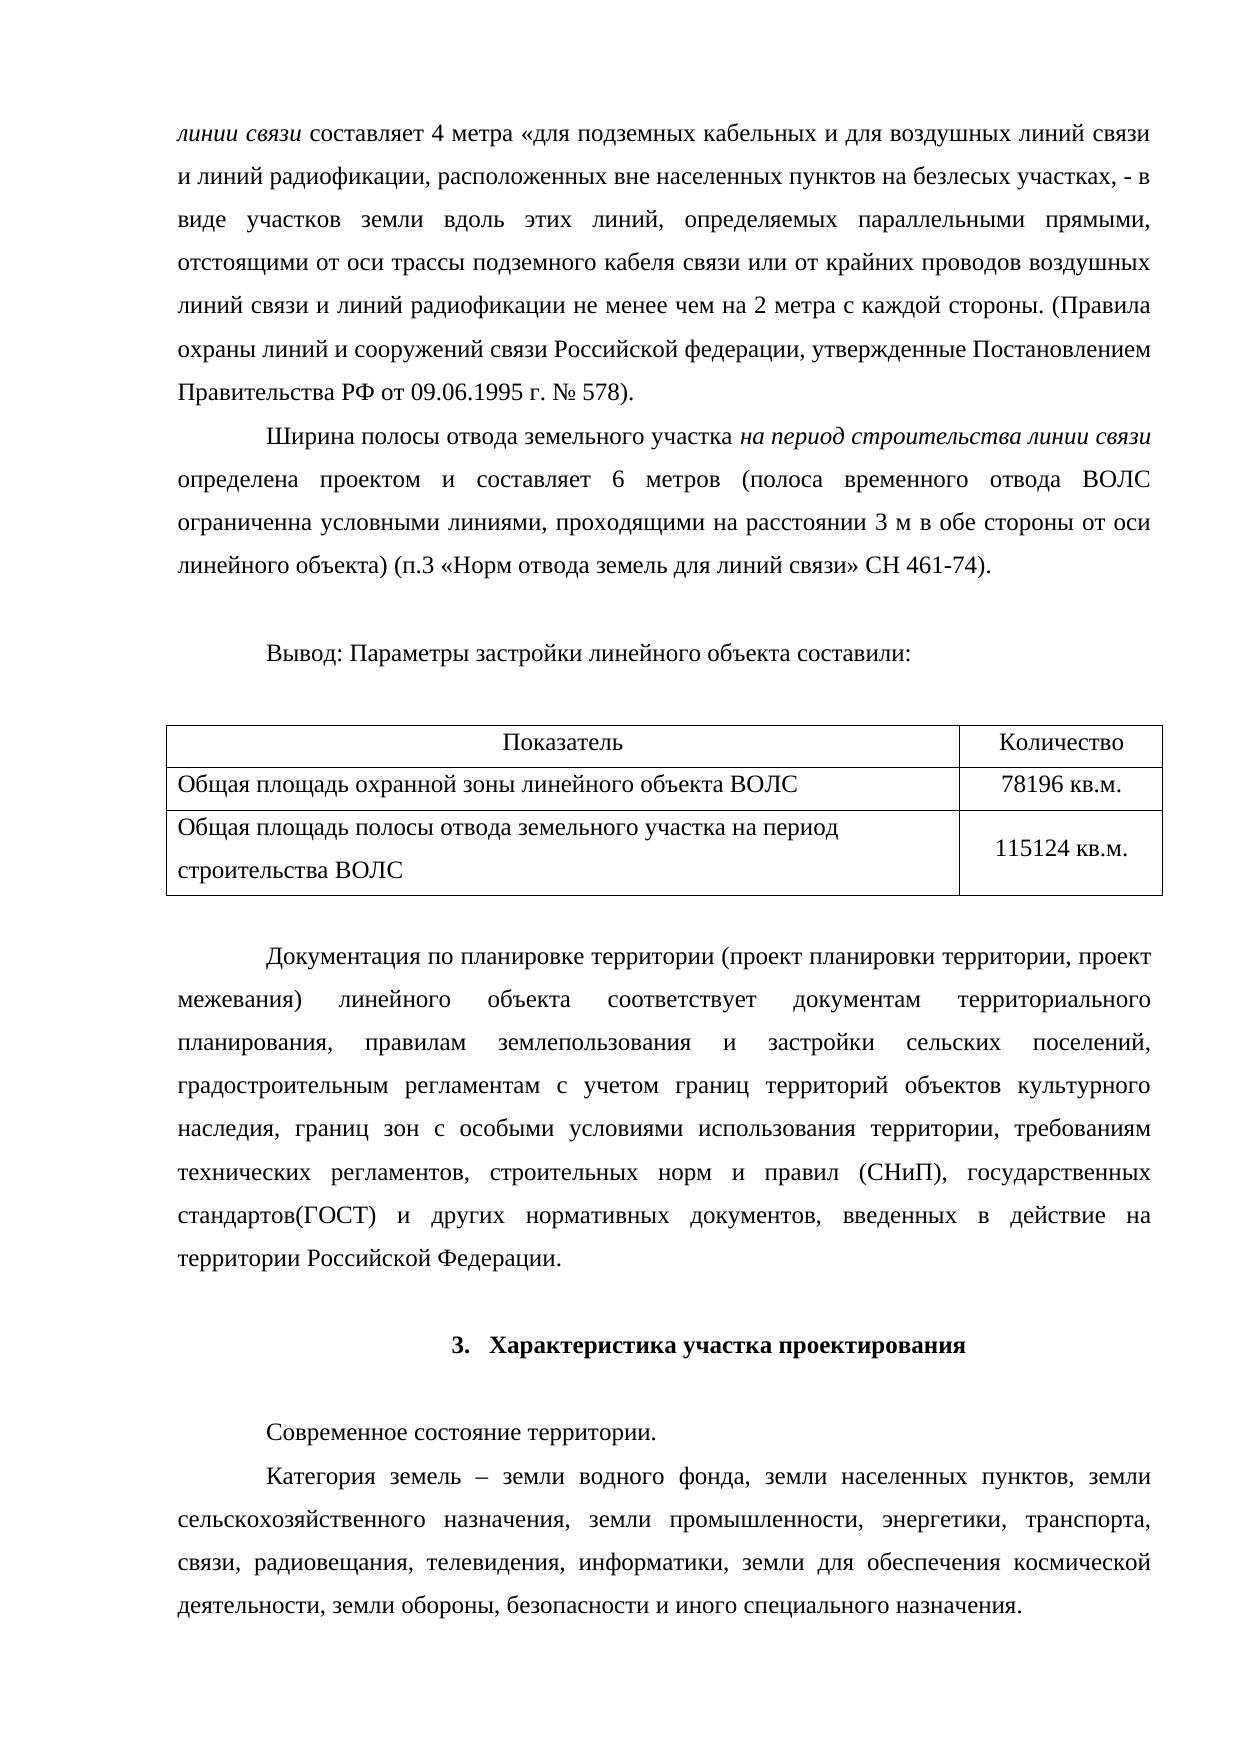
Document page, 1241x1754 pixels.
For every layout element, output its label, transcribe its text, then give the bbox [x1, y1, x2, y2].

text Категория земель – земли водного фонда, земли населенных пунктов, земли сельскохозяйственного назначения, земли промышленности, энергетики, транспорта, связи, радиовещания, телевидения, информатики, земли для обеспечения космической деятельности, земли обороны, безопасности и иного специального назначения. [177, 1461, 1152, 1619]
text Современное состояние территории. [177, 1417, 1152, 1446]
text Документация по планировке территории (проект планировки территории, проект межевания) линейного объекта соответствует документам территориального планирования, правилам землепользования и застройки сельских поселений, градостроительным регламентам с учетом границ территорий объектов культурного наследия, границ зон с особыми условиями использования территории, требованиям технических регламентов, строительных норм и правил (СНиП), государственных стандартов(ГОСТ) и других нормативных документов, введенных в действие на территории Российской Федерации. [177, 941, 1152, 1272]
table_cell 78196 кв.м. [960, 768, 1162, 810]
table_cell Общая площадь охранной зоны линейного объекта ВОЛС [167, 768, 959, 810]
text Вывод: Параметры застройки линейного объекта составили: [177, 638, 1152, 667]
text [177, 118, 1152, 406]
table_cell 115124 кв.м. [960, 811, 1162, 895]
table_header Показатель [167, 726, 959, 767]
table_cell Общая площадь полосы отвода земельного участка на период строительства ВОЛС [167, 811, 959, 895]
table_header Количество [960, 726, 1162, 767]
list Характеристика участка проектирования [266, 1331, 1152, 1359]
text Ширина полосы отвода земельного участка на период строительства линии связи определена проектом и составляет 6 метров (полоса временного отвода ВОЛС ограниченна условными линиями, проходящими на расстоянии 3 м в обе стороны от оси линейного объекта) (п.3 «Норм отвода земель для линий связи» СН 461-74). [177, 421, 1152, 579]
